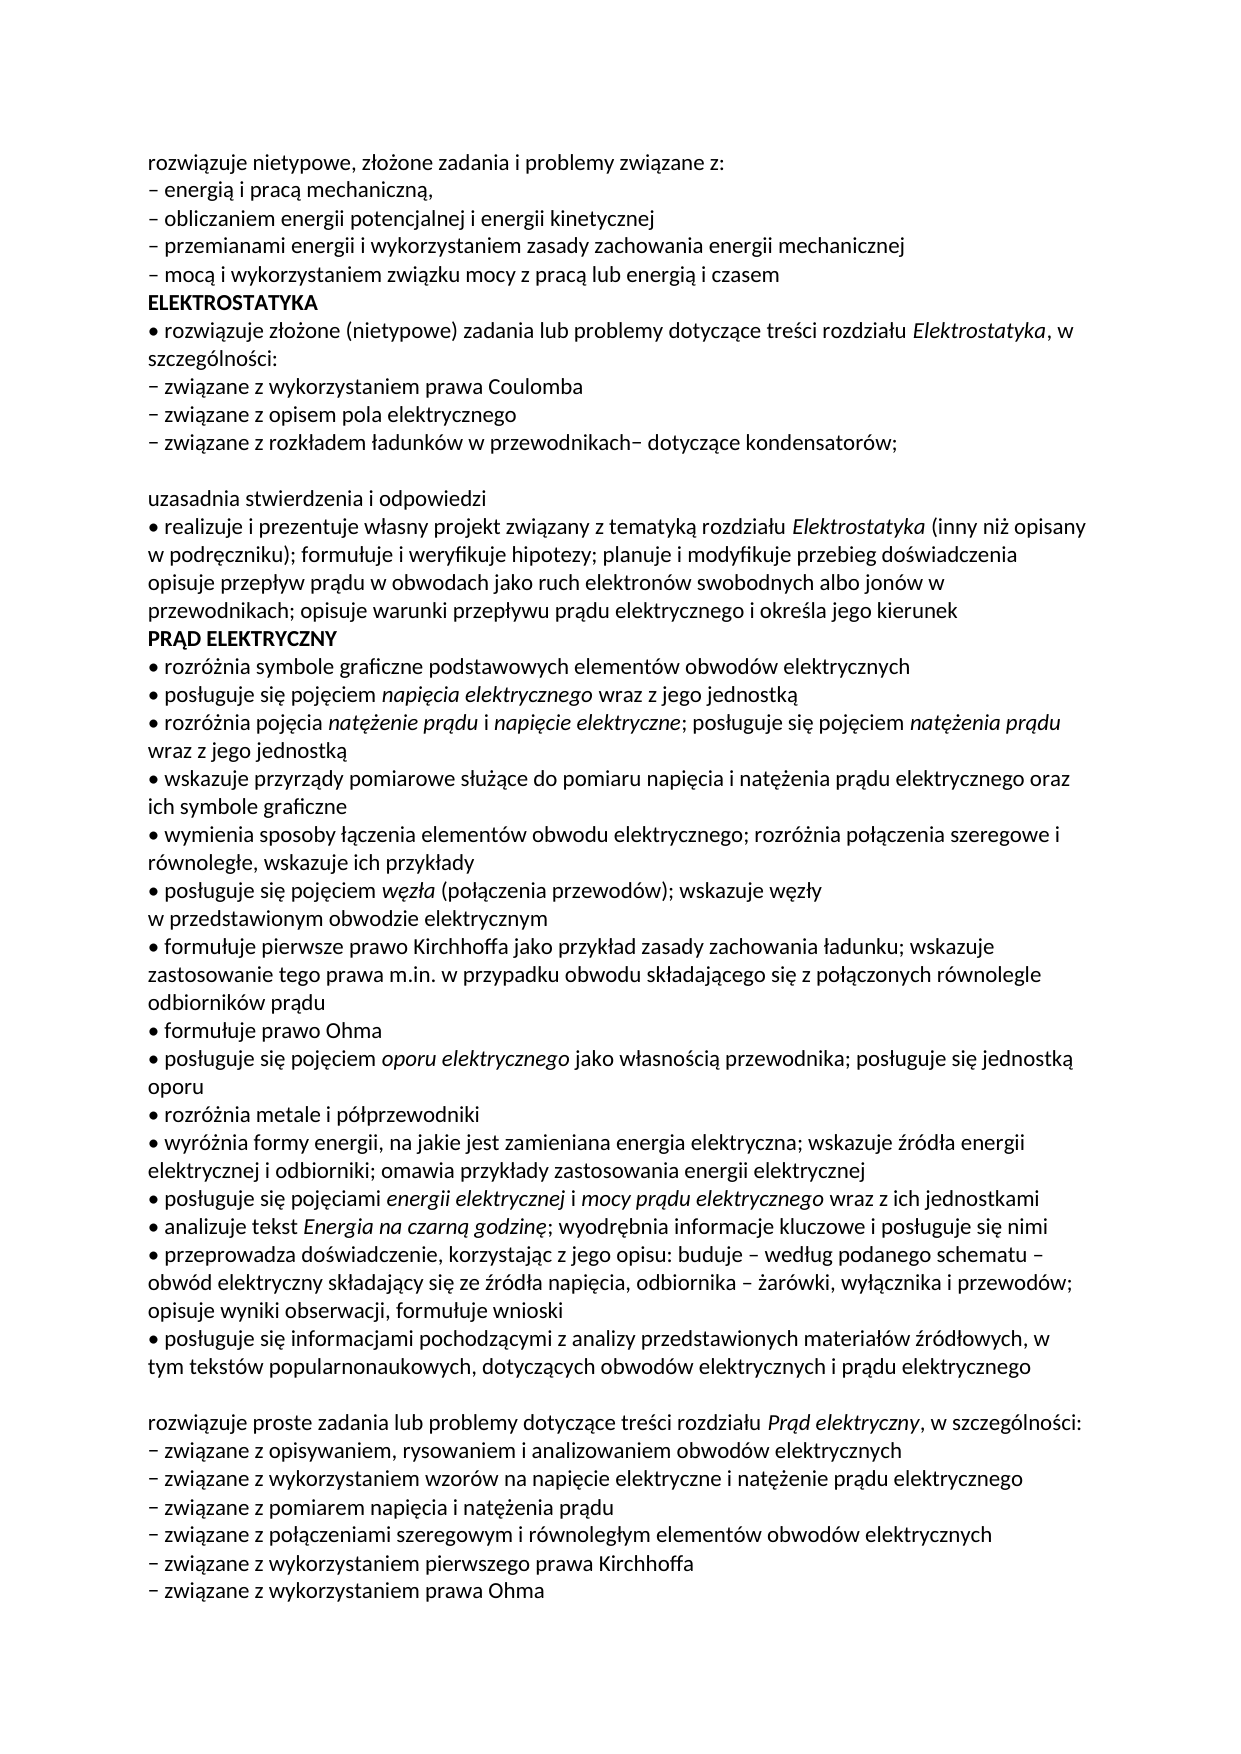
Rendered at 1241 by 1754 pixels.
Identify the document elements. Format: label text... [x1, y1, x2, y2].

text − związane z opisem pola elektrycznego [148, 400, 1093, 428]
text • formułuje pierwsze prawo Kirchhoffa jako przykład zasady zachowania ładunku; wskazuje zastosowanie tego prawa m.in. w przypadku obwodu składającego się z połączonych równolegle odbiorników prądu [148, 932, 1093, 1016]
text • posługuje się pojęciem napięcia elektrycznego wraz z jego jednostką [148, 680, 1093, 708]
text − związane z rozkładem ładunków w przewodnikach− dotyczące kondensatorów; [148, 428, 1093, 456]
text • przeprowadza doświadczenie, korzystając z jego opisu: buduje – według podanego schematu – obwód elektryczny składający się ze źródła napięcia, odbiornika – żarówki, wyłącznika i przewodów; opisuje wyniki obserwacji, formułuje wnioski [148, 1240, 1093, 1324]
text • rozróżnia pojęcia natężenie prądu i napięcie elektryczne; posługuje się pojęciem natężenia prądu wraz z jego jednostką [148, 708, 1093, 764]
text – mocą i wykorzystaniem związku mocy z pracą lub energią i czasem [148, 260, 1093, 288]
text opisuje przepływ prądu w obwodach jako ruch elektronów swobodnych albo jonów w przewodnikach; opisuje warunki przepływu prądu elektrycznego i określa jego kierunek [148, 568, 1093, 624]
text – przemianami energii i wykorzystaniem zasady zachowania energii mechanicznej [148, 232, 1093, 260]
text – obliczaniem energii potencjalnej i energii kinetycznej [148, 204, 1093, 232]
text • posługuje się pojęciem oporu elektrycznego jako własnością przewodnika; posługuje się jednostką oporu [148, 1044, 1093, 1100]
text • posługuje się pojęciem węzła (połączenia przewodów); wskazuje węzły [148, 876, 1093, 904]
text w przedstawionym obwodzie elektrycznym [148, 904, 1093, 932]
text • rozróżnia symbole graficzne podstawowych elementów obwodów elektrycznych [148, 652, 1093, 680]
text • wyróżnia formy energii, na jakie jest zamieniana energia elektryczna; wskazuje źródła energii elektrycznej i odbiorniki; omawia przykłady zastosowania energii elektrycznej [148, 1128, 1093, 1184]
text • posługuje się pojęciami energii elektrycznej i mocy prądu elektrycznego wraz z ich jednostkami [148, 1184, 1093, 1212]
text • rozwiązuje złożone (nietypowe) zadania lub problemy dotyczące treści rozdziału Elektrostatyka, w szczególności: [148, 316, 1093, 372]
text • rozróżnia metale i półprzewodniki [148, 1100, 1093, 1128]
text − związane z wykorzystaniem prawa Coulomba [148, 372, 1093, 400]
text ELEKTROSTATYKA [148, 288, 1093, 316]
text − związane z połączeniami szeregowym i równoległym elementów obwodów elektrycznych [148, 1521, 1093, 1549]
text rozwiązuje proste zadania lub problemy dotyczące treści rozdziału Prąd elektryczny, w szczególności: − związane z opisywaniem, rysowaniem i analizowaniem obwodów elektrycznych [148, 1408, 1093, 1464]
text – energią i pracą mechaniczną, [148, 176, 1093, 204]
text • wymienia sposoby łączenia elementów obwodu elektrycznego; rozróżnia połączenia szeregowe i równoległe, wskazuje ich przykłady [148, 820, 1093, 876]
text − związane z wykorzystaniem wzorów na napięcie elektryczne i natężenie prądu elektrycznego [148, 1464, 1093, 1493]
text • formułuje prawo Ohma [148, 1016, 1093, 1044]
text − związane z wykorzystaniem pierwszego prawa Kirchhoffa [148, 1549, 1093, 1577]
text • wskazuje przyrządy pomiarowe służące do pomiaru napięcia i natężenia prądu elektrycznego oraz ich symbole graficzne [148, 764, 1093, 820]
text rozwiązuje nietypowe, złożone zadania i problemy związane z: [148, 148, 1093, 176]
text • posługuje się informacjami pochodzącymi z analizy przedstawionych materiałów źródłowych, w tym tekstów popularnonaukowych, dotyczących obwodów elektrycznych i prądu elektrycznego [148, 1324, 1093, 1381]
text uzasadnia stwierdzenia i odpowiedzi [148, 484, 1093, 512]
text • realizuje i prezentuje własny projekt związany z tematyką rozdziału Elektrostatyka (inny niż opisany w podręczniku); formułuje i weryfikuje hipotezy; planuje i modyfikuje przebieg doświadczenia [148, 512, 1093, 568]
text • analizuje tekst Energia na czarną godzinę; wyodrębnia informacje kluczowe i posługuje się nimi [148, 1212, 1093, 1240]
text − związane z pomiarem napięcia i natężenia prądu [148, 1493, 1093, 1521]
text − związane z wykorzystaniem prawa Ohma [148, 1577, 1093, 1605]
text PRĄD ELEKTRYCZNY [148, 624, 1093, 652]
